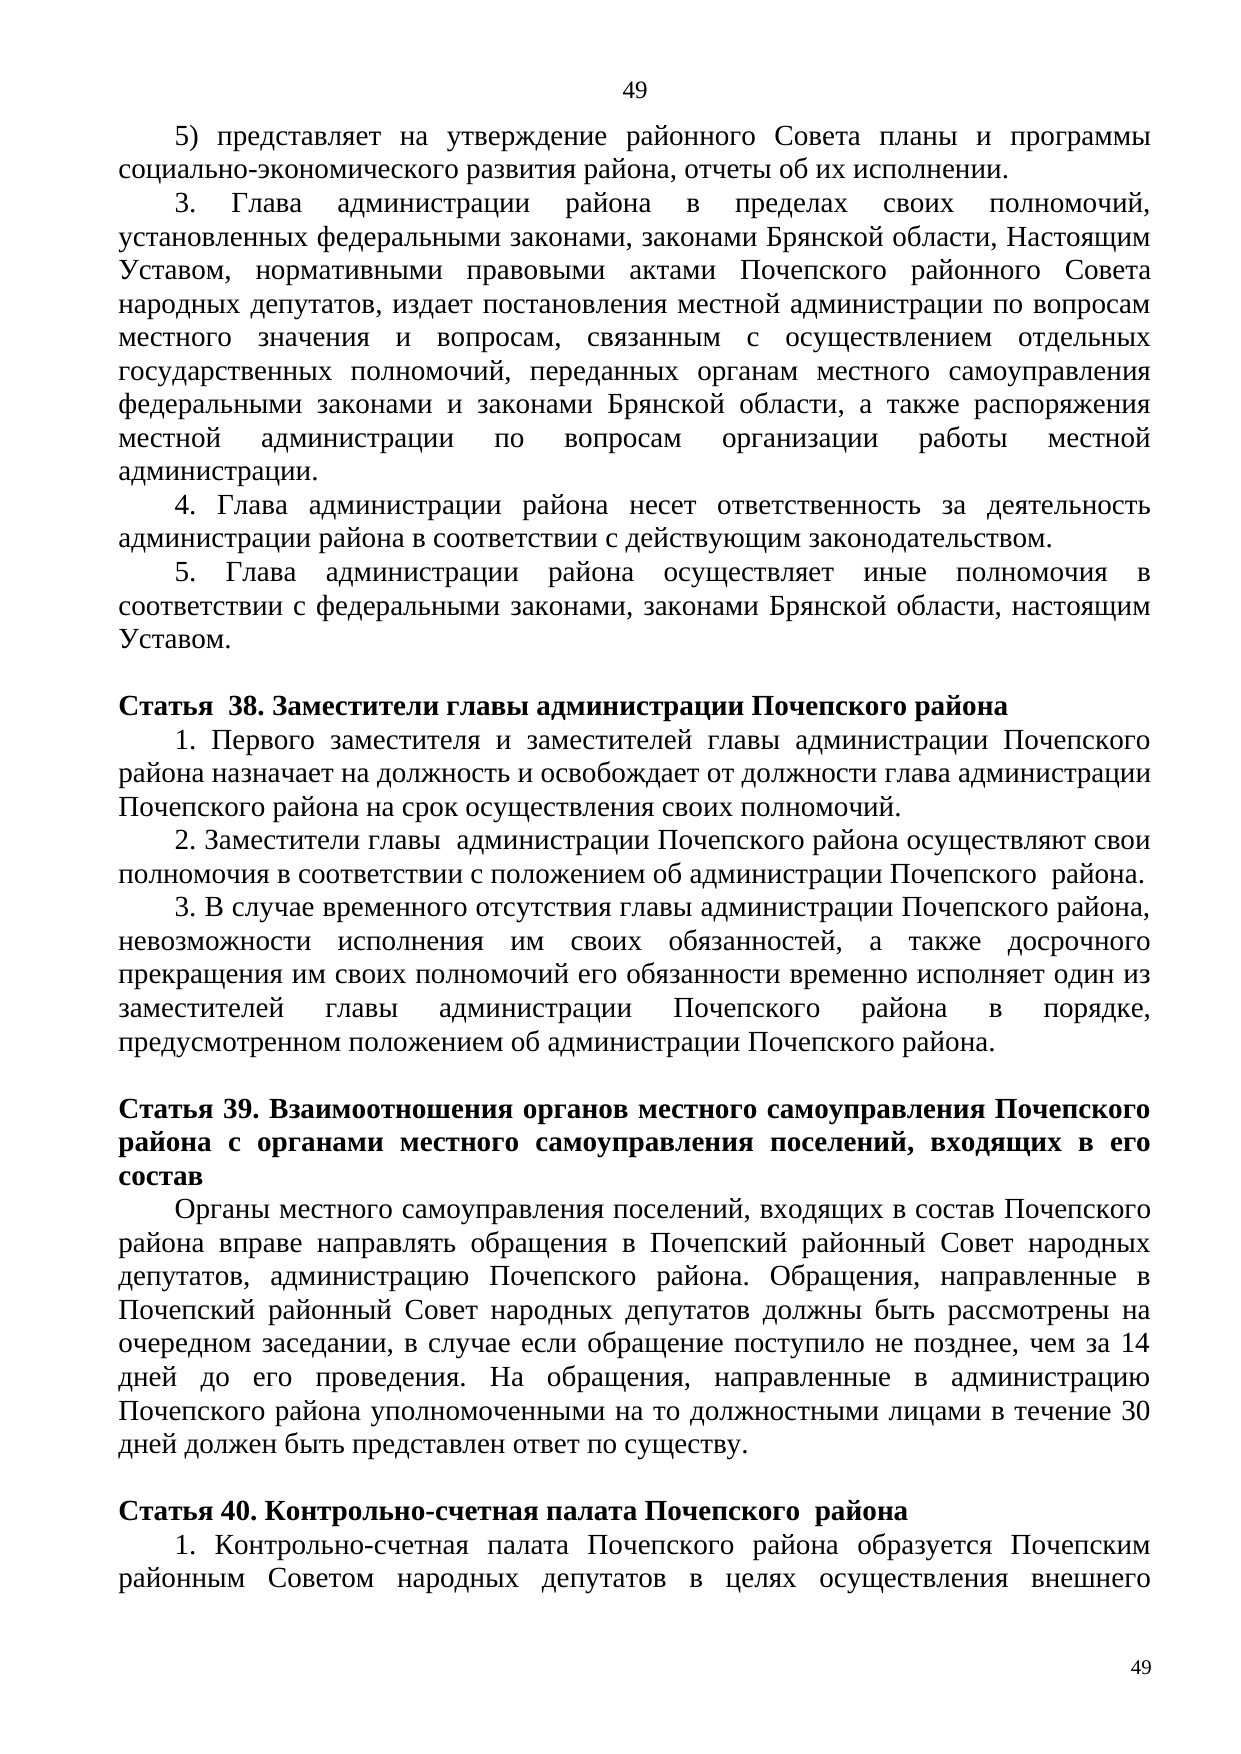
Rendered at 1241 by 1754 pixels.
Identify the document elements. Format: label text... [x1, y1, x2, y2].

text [118, 1527, 1152, 1594]
text Статья 38. Заместители главы администрации Почепского района [118, 688, 1152, 722]
text 3. Глава администрации района в пределах своих полномочий, установленных федеральными законами, законами Брянской области, Настоящим Уставом, нормативными правовыми актами Почепского районного Совета народных депутатов, издает постановления местной администрации по вопросам местного значения и вопросам, связанным с осуществлением отдельных государственных полномочий, переданных органам местного самоуправления федеральными законами и законами Брянской области, а также распоряжения местной администрации по вопросам организации работы местной администрации. [118, 185, 1152, 487]
text 5. Глава администрации района осуществляет иные полномочия в соответствии с федеральными законами, законами Брянской области, настоящим Уставом. [118, 554, 1152, 655]
text 1. Первого заместителя и заместителей главы администрации Почепского района назначает на должность и освобождает от должности глава администрации Почепского района на срок осуществления своих полномочий. [118, 722, 1152, 822]
text Органы местного самоуправления поселений, входящих в состав Почепского района вправе направлять обращения в Почепский районный Совет народных депутатов, администрацию Почепского района. Обращения, направленные в Почепский районный Совет народных депутатов должны быть рассмотрены на очередном заседании, в случае если обращение поступило не позднее, чем за 14 дней до его проведения. На обращения, направленные в администрацию Почепского района уполномоченными на то должностными лицами в течение 30 дней должен быть представлен ответ по существу. [118, 1191, 1152, 1460]
text 3. В случае временного отсутствия главы администрации Почепского района, невозможности исполнения им своих обязанностей, а также досрочного прекращения им своих полномочий его обязанности временно исполняет один из заместителей главы администрации Почепского района в порядке, предусмотренном положением об администрации Почепского района. [118, 889, 1152, 1057]
text 4. Глава администрации района несет ответственность за деятельность администрации района в соответствии с действующим законодательством. [118, 487, 1152, 554]
text Статья 39. Взаимоотношения органов местного самоуправления Почепского района с органами местного самоуправления поселений, входящих в его состав [118, 1091, 1152, 1191]
text 5) представляет на утверждение районного Совета планы и программы социально-экономического развития района, отчеты об их исполнении. [118, 118, 1152, 185]
text 2. Заместители главы администрации Почепского района осуществляют свои полномочия в соответствии с положением об администрации Почепского района. [118, 822, 1152, 889]
text Статья 40. Контрольно-счетная палата Почепского района [118, 1493, 1152, 1527]
